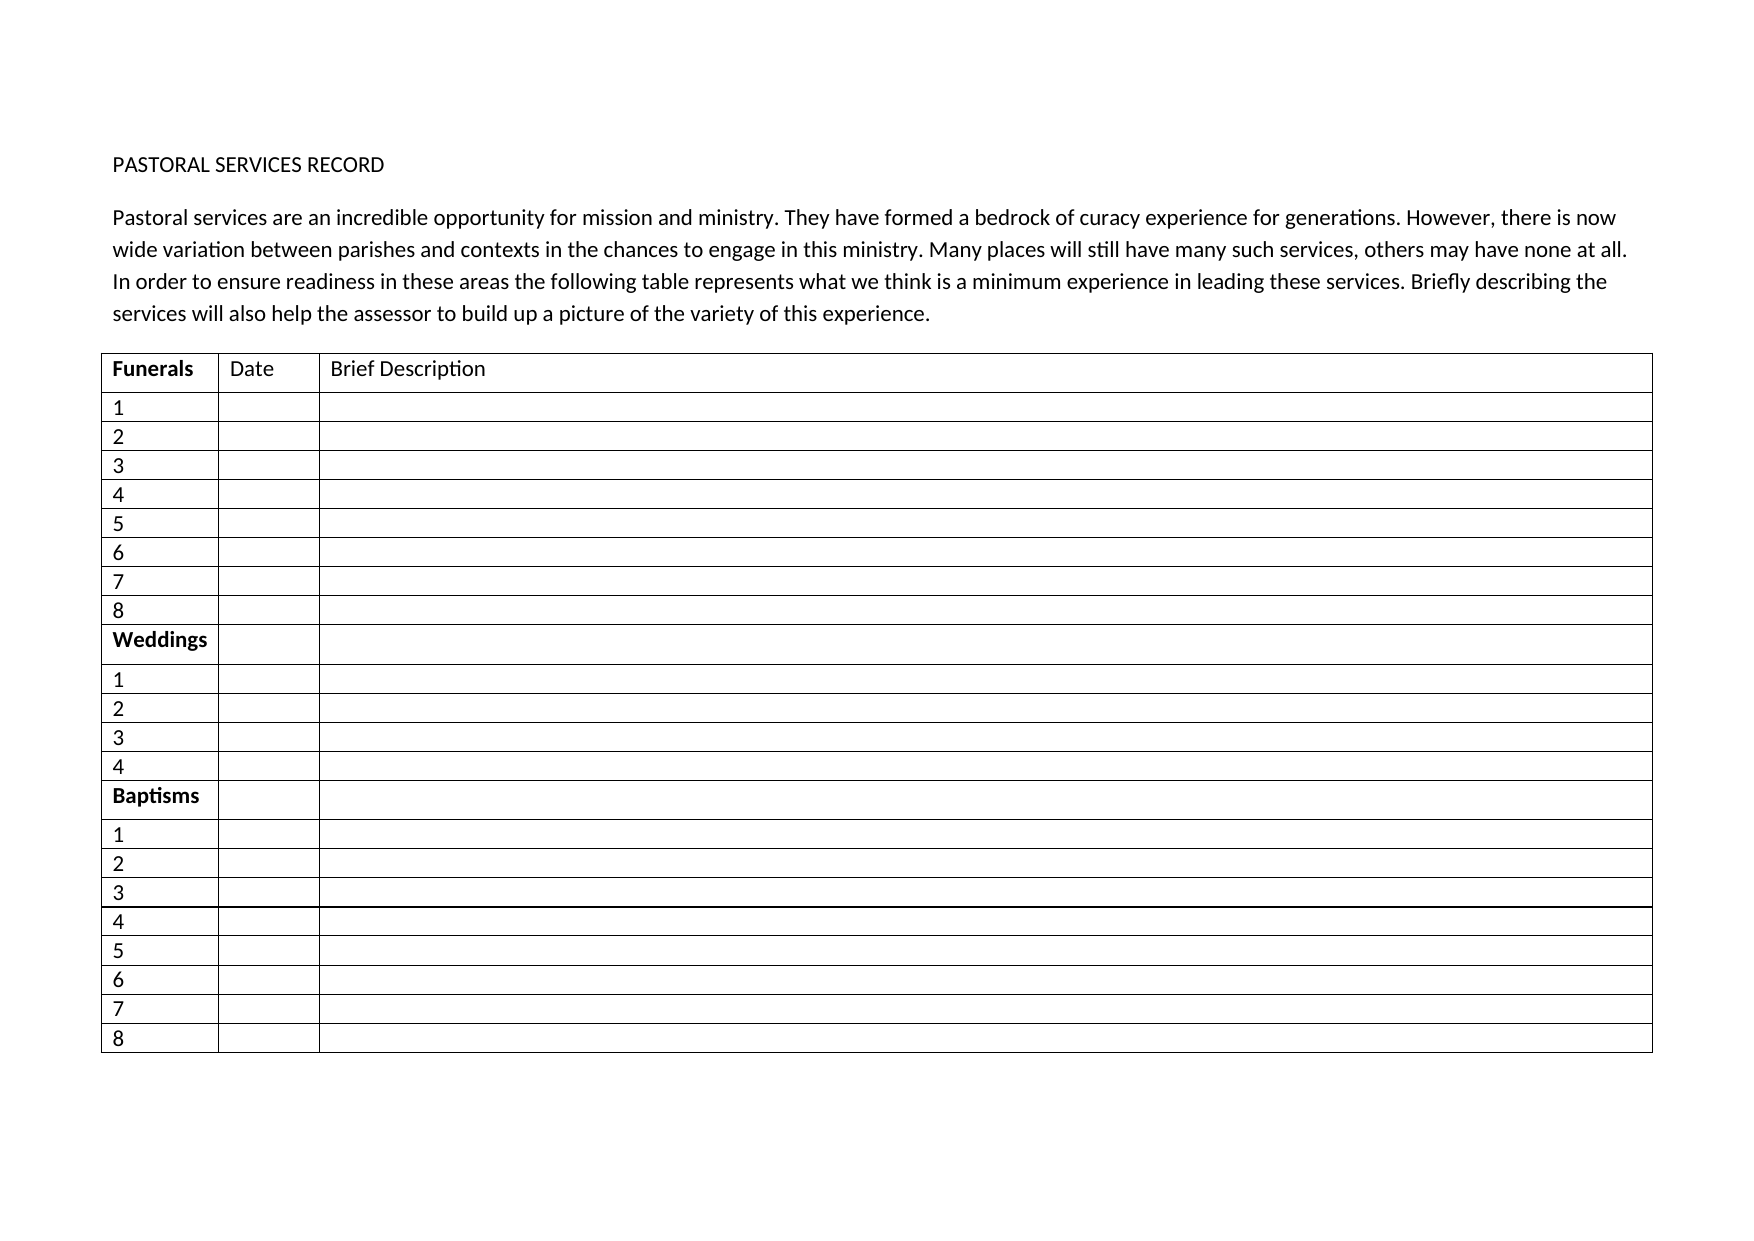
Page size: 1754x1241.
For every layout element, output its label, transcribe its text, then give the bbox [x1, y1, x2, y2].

table_cell [320, 694, 1652, 722]
table_cell Baptisms [102, 781, 218, 819]
table_cell [320, 1024, 1652, 1052]
table_cell [320, 936, 1652, 964]
table_cell [320, 567, 1652, 595]
table_cell [219, 995, 319, 1023]
table_cell [320, 596, 1652, 624]
table_cell 2 [102, 422, 218, 450]
table_cell [219, 451, 319, 479]
table_cell [219, 1024, 319, 1052]
table_cell 2 [102, 849, 218, 877]
table_cell [320, 451, 1652, 479]
table_cell [219, 781, 319, 819]
table_cell Weddings [102, 625, 218, 664]
table_cell [219, 936, 319, 964]
table_cell [219, 480, 319, 508]
table_cell [320, 625, 1652, 664]
table_cell [219, 849, 319, 877]
table_cell 6 [102, 538, 218, 566]
table_cell [219, 966, 319, 993]
table_cell [320, 966, 1652, 993]
table_cell 4 [102, 908, 218, 935]
table_cell 8 [102, 1024, 218, 1052]
table_cell [219, 908, 319, 935]
table_cell 5 [102, 936, 218, 964]
table_cell 7 [102, 995, 218, 1023]
table_cell 6 [102, 966, 218, 993]
table_cell [219, 596, 319, 624]
table_cell 3 [102, 723, 218, 751]
table_cell [320, 393, 1652, 421]
table_cell [219, 694, 319, 722]
text PASTORAL SERVICES RECORD [112, 150, 1641, 178]
table_cell 1 [102, 820, 218, 848]
table_cell [320, 538, 1652, 566]
table_cell [219, 752, 319, 780]
table_cell 3 [102, 451, 218, 479]
table_cell 5 [102, 509, 218, 537]
table_cell 3 [102, 878, 218, 906]
table_cell [320, 820, 1652, 848]
table_cell 4 [102, 480, 218, 508]
table_cell [219, 393, 319, 421]
table_cell 2 [102, 694, 218, 722]
table_cell 7 [102, 567, 218, 595]
table_cell [320, 480, 1652, 508]
table_cell 1 [102, 665, 218, 693]
table_cell [320, 849, 1652, 877]
table_cell 4 [102, 752, 218, 780]
table_cell [219, 509, 319, 537]
table_header Date [219, 354, 319, 392]
table_cell 8 [102, 596, 218, 624]
table_cell [320, 908, 1652, 935]
table_cell [320, 781, 1652, 819]
table_cell [320, 509, 1652, 537]
table_cell [219, 567, 319, 595]
table_cell [219, 820, 319, 848]
table_header Brief Description [320, 354, 1652, 392]
table_cell 1 [102, 393, 218, 421]
table_cell [219, 538, 319, 566]
table_cell [219, 723, 319, 751]
table_cell [320, 723, 1652, 751]
table_cell [219, 878, 319, 906]
table_cell [219, 625, 319, 664]
table_cell [320, 878, 1652, 906]
table_cell [219, 665, 319, 693]
table_cell [219, 422, 319, 450]
table_cell [320, 665, 1652, 693]
table_cell [320, 422, 1652, 450]
table_cell [320, 752, 1652, 780]
table_header Funerals [102, 354, 218, 392]
text Pastoral services are an incredible opportunity for mission and ministry. They have formed a bedrock of curacy experience for generations. However, there is now wide variation between parishes and contexts in the chances to engage in this ministry. Many places will still have many such services, others may have none at all. In order to ensure readiness in these areas the following table represents what we think is a minimum experience in leading these services. Briefly describing the services will also help the assessor to build up a picture of the variety of this experience. [112, 203, 1641, 328]
table_cell [320, 995, 1652, 1023]
